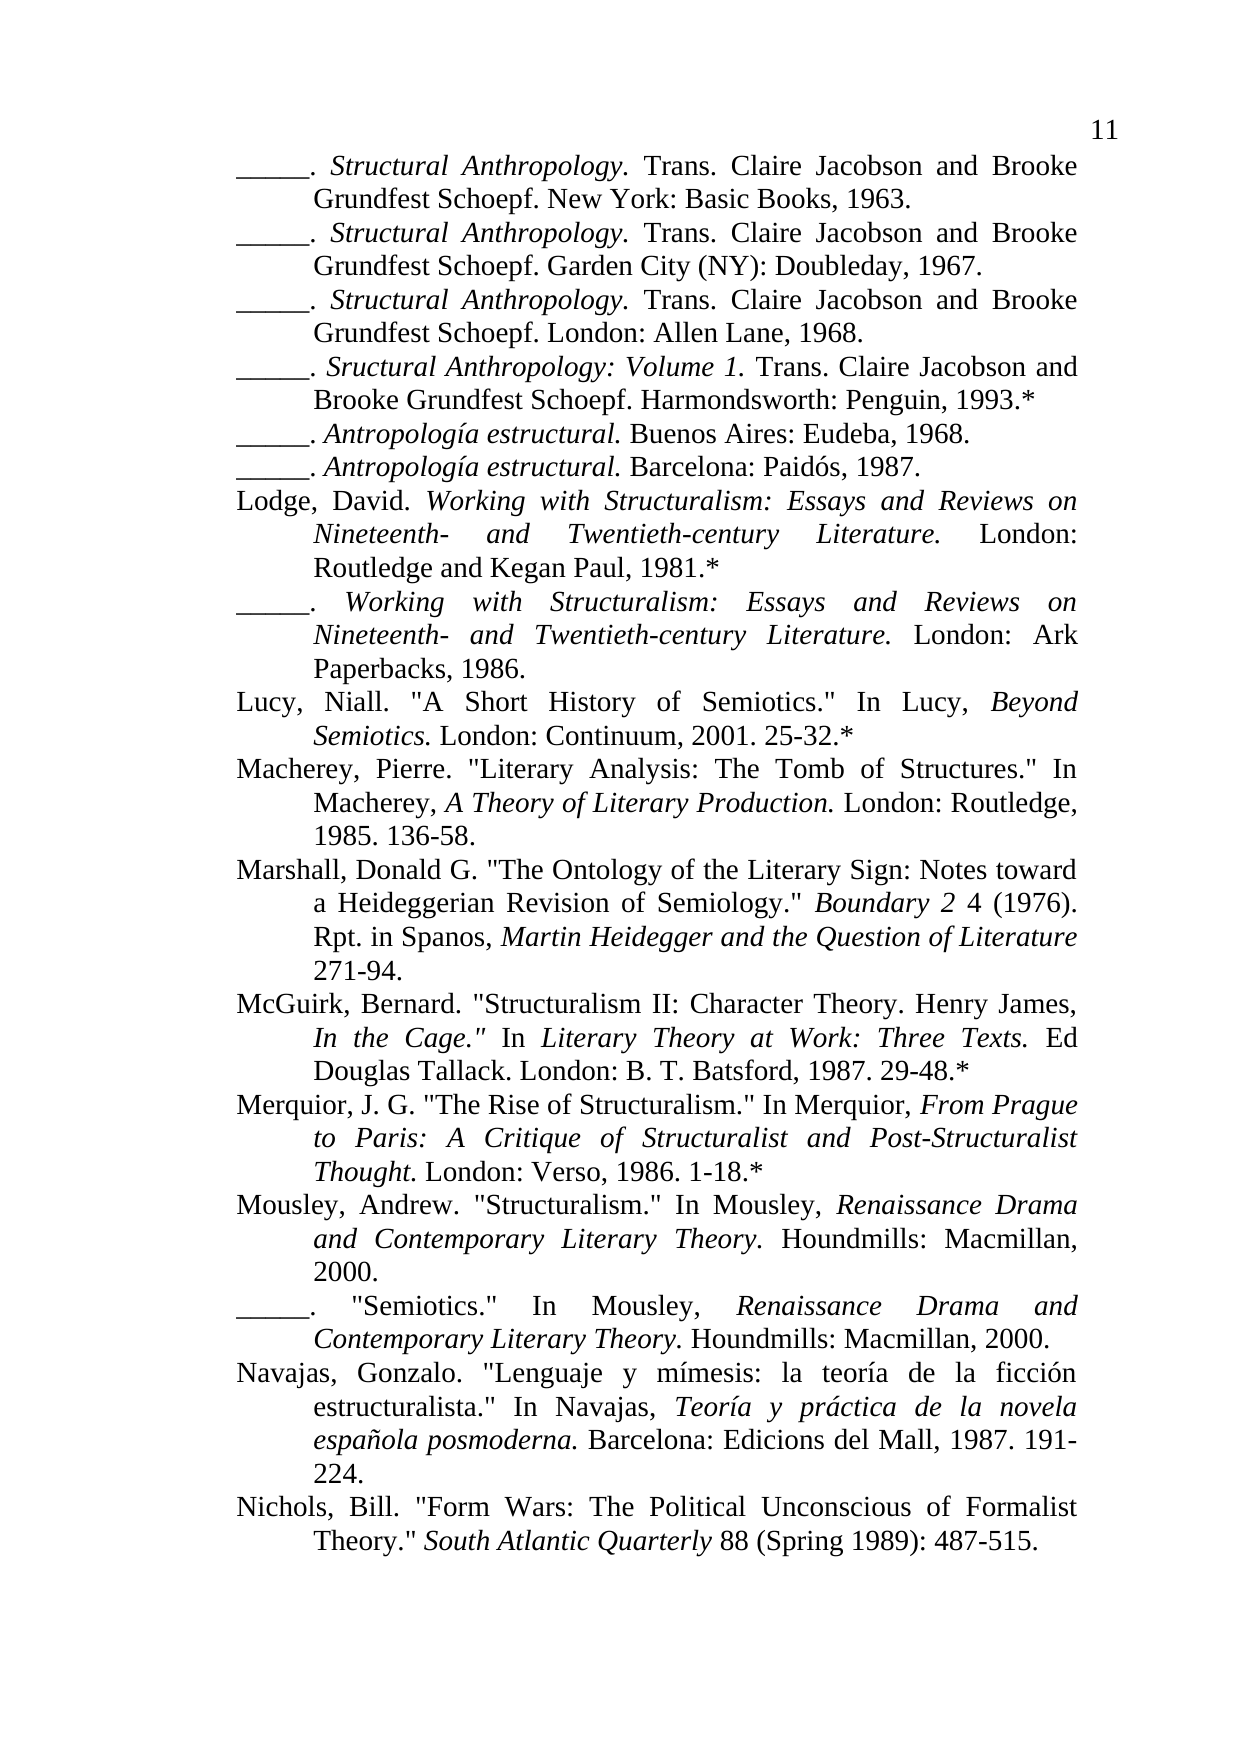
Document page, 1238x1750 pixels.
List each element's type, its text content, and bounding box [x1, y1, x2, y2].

text Lodge, David. Working with Structuralism: Essays and Reviews on Nineteenth- and Twentieth-century Literature. London: Routledge and Kegan Paul, 1981.* [236, 483, 1078, 584]
text Marshall, Donald G. "The Ontology of the Literary Sign: Notes toward a Heideggerian Revision of Semiology." Boundary 2 4 (1976). Rpt. in Spanos, Martin Heidegger and the Question of Literature 271-94. [236, 852, 1078, 986]
text _____. Working with Structuralism: Essays and Reviews on Nineteenth- and Twentieth-century Literature. London: Ark Paperbacks, 1986. [236, 584, 1078, 684]
text _____. Antropología estructural. Barcelona: Paidós, 1987. [236, 449, 1078, 483]
text McGuirk, Bernard. "Structuralism II: Character Theory. Henry James, In the Cage." In Literary Theory at Work: Three Texts. Ed Douglas Tallack. London: B. T. Batsford, 1987. 29-48.* [236, 986, 1078, 1087]
text Mousley, Andrew. "Structuralism." In Mousley, Renaissance Drama and Contemporary Literary Theory. Houndmills: Macmillan, 2000. [236, 1187, 1078, 1288]
text Macherey, Pierre. "Literary Analysis: The Tomb of Structures." In Macherey, A Theory of Literary Production. London: Routledge, 1985. 136-58. [236, 751, 1078, 852]
text _____. Structural Anthropology. Trans. Claire Jacobson and Brooke Grundfest Schoepf. London: Allen Lane, 1968. [236, 282, 1078, 349]
text _____. Structural Anthropology. Trans. Claire Jacobson and Brooke Grundfest Schoepf. Garden City (NY): Doubleday, 1967. [236, 215, 1078, 282]
text _____. Structural Anthropology. Trans. Claire Jacobson and Brooke Grundfest Schoepf. New York: Basic Books, 1963. [236, 148, 1078, 215]
text _____. "Semiotics." In Mousley, Renaissance Drama and Contemporary Literary Theory. Houndmills: Macmillan, 2000. [236, 1288, 1078, 1355]
text _____. Sructural Anthropology: Volume 1. Trans. Claire Jacobson and Brooke Grundfest Schoepf. Harmondsworth: Penguin, 1993.* [236, 349, 1078, 416]
text Lucy, Niall. "A Short History of Semiotics." In Lucy, Beyond Semiotics. London: Continuum, 2001. 25-32.* [236, 684, 1078, 751]
text Navajas, Gonzalo. "Lenguaje y mímesis: la teoría de la ficción estructuralista." In Navajas, Teoría y práctica de la novela española posmoderna. Barcelona: Edicions del Mall, 1987. 191-224. [236, 1355, 1078, 1489]
text _____. Antropología estructural. Buenos Aires: Eudeba, 1968. [236, 416, 1078, 449]
text Nichols, Bill. "Form Wars: The Political Unconscious of Formalist Theory." South Atlantic Quarterly 88 (Spring 1989): 487-515. [236, 1489, 1078, 1556]
text Merquior, J. G. "The Rise of Structuralism." In Merquior, From Prague to Paris: A Critique of Structuralist and Post-Structuralist Thought. London: Verso, 1986. 1-18.* [236, 1087, 1078, 1187]
